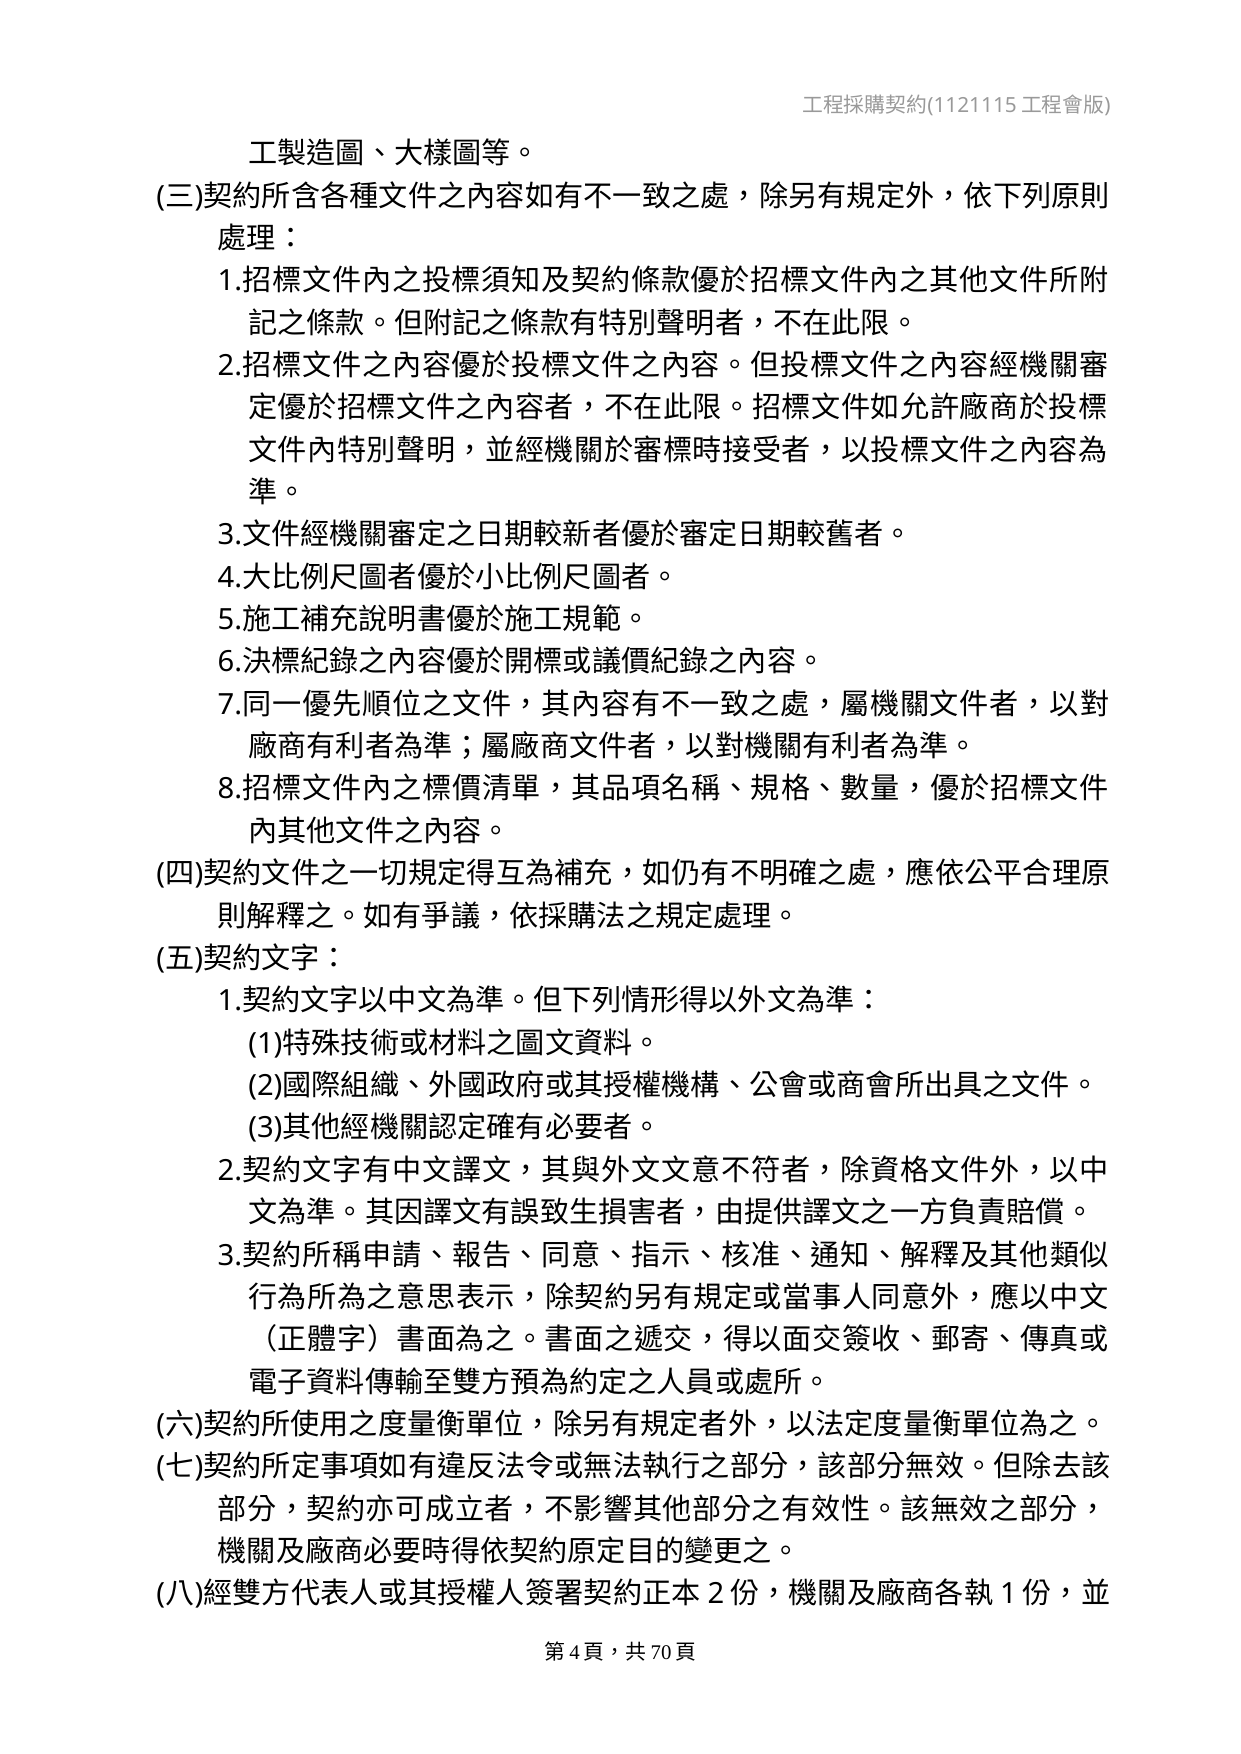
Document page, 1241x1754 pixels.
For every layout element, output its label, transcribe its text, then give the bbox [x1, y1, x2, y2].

text 3.契約所稱申請、報告、同意、指示、核准、通知、解釋及其他類似行為所為之意思表示，除契約另有規定或當事人同意外，應以中文（正體字）書面為之。書面之遞交，得以面交簽收、郵寄、傳真或電子資料傳輸至雙方預為約定之人員或處所。 [217, 1231, 1110, 1400]
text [217, 130, 1110, 172]
text 8.招標文件內之標價清單，其品項名稱、規格、數量，優於招標文件內其他文件之內容。 [217, 765, 1110, 850]
text 2.招標文件之內容優於投標文件之內容。但投標文件之內容經機關審定優於招標文件之內容者，不在此限。招標文件如允許廠商於投標文件內特別聲明，並經機關於審標時接受者，以投標文件之內容為準。 [217, 342, 1110, 511]
text 3.文件經機關審定之日期較新者優於審定日期較舊者。 [217, 511, 1110, 553]
text (3)其他經機關認定確有必要者。 [248, 1104, 1110, 1146]
text (四)契約文件之一切規定得互為補充，如仍有不明確之處，應依公平合理原則解釋之。如有爭議，依採購法之規定處理。 [156, 850, 1110, 934]
text (2)國際組織、外國政府或其授權機構、公會或商會所出具之文件。 [248, 1062, 1110, 1104]
text (五)契約文字： [156, 934, 1110, 977]
text (七)契約所定事項如有違反法令或無法執行之部分，該部分無效。但除去該部分，契約亦可成立者，不影響其他部分之有效性。該無效之部分，機關及廠商必要時得依契約原定目的變更之。 [156, 1443, 1110, 1570]
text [156, 1570, 1110, 1612]
text 5.施工補充說明書優於施工規範。 [217, 596, 1110, 638]
text 7.同一優先順位之文件，其內容有不一致之處，屬機關文件者，以對廠商有利者為準；屬廠商文件者，以對機關有利者為準。 [217, 680, 1110, 765]
text 1.招標文件內之投標須知及契約條款優於招標文件內之其他文件所附記之條款。但附記之條款有特別聲明者，不在此限。 [217, 257, 1110, 342]
text 2.契約文字有中文譯文，其與外文文意不符者，除資格文件外，以中文為準。其因譯文有誤致生損害者，由提供譯文之一方負責賠償。 [217, 1146, 1110, 1231]
text 6.決標紀錄之內容優於開標或議價紀錄之內容。 [217, 638, 1110, 680]
text (三)契約所含各種文件之內容如有不一致之處，除另有規定外，依下列原則處理： [156, 172, 1110, 257]
text (六)契約所使用之度量衡單位，除另有規定者外，以法定度量衡單位為之。 [156, 1400, 1110, 1443]
text 1.契約文字以中文為準。但下列情形得以外文為準： [217, 977, 1110, 1019]
text (1)特殊技術或材料之圖文資料。 [248, 1019, 1110, 1062]
text 4.大比例尺圖者優於小比例尺圖者。 [217, 553, 1110, 596]
